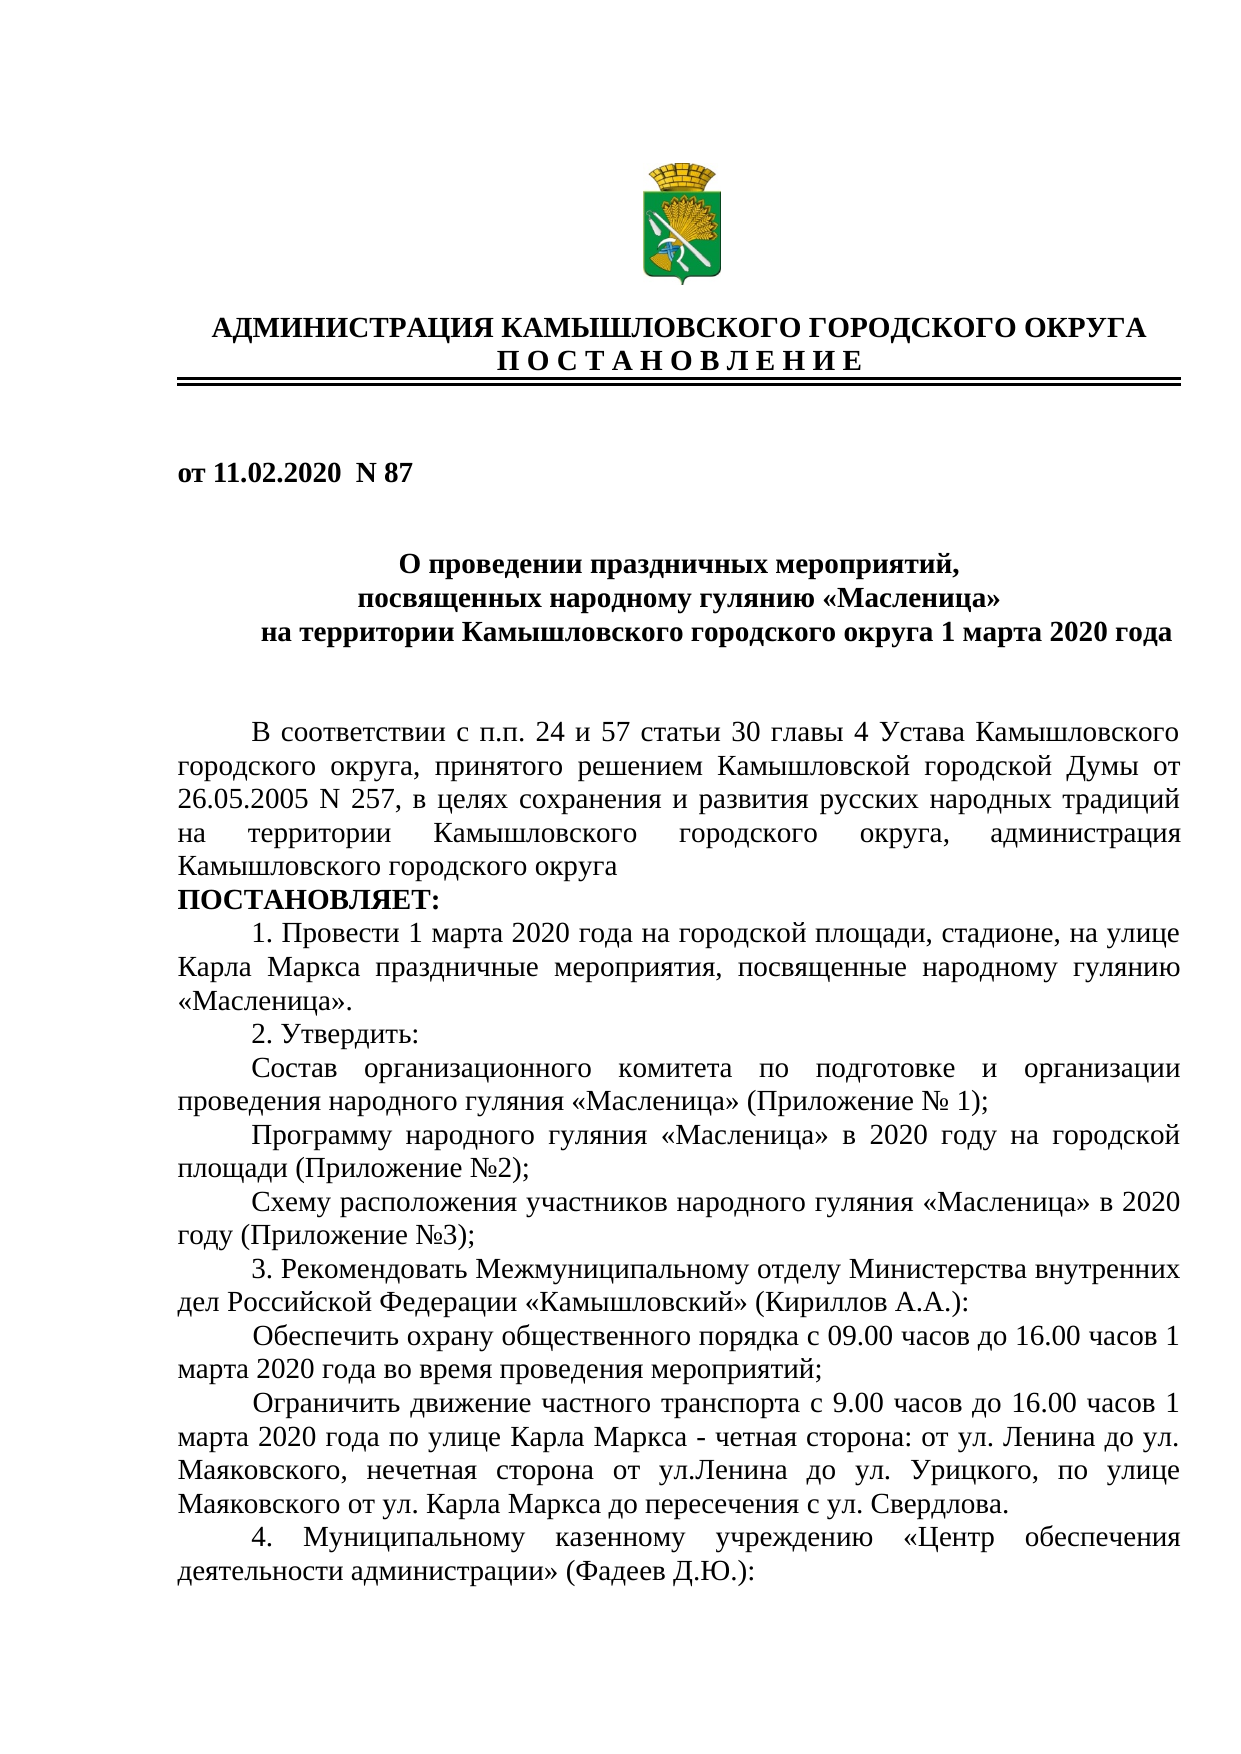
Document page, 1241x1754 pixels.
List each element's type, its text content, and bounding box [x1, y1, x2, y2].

text Состав организационного комитета по подготовке и организации проведения народного гуляния «Масленица» (Приложение № 1); [177, 1050, 1181, 1117]
text 4. Муниципальному казенному учреждению «Центр обеспечения деятельности администрации» (Фадеев Д.Ю.): [177, 1519, 1181, 1586]
text П О С Т А Н О В Л Е Н И Е [177, 343, 1181, 377]
text О проведении праздничных мероприятий, [177, 547, 1181, 580]
text АДМИНИСТРАЦИЯ КАМЫШЛОВСКОГО ГОРОДСКОГО ОКРУГА [177, 310, 1181, 343]
text ПОСТАНОВЛЯЕТ: [177, 882, 1181, 916]
picture [643, 163, 721, 285]
text 3. Рекомендовать Межмуниципальному отделу Министерства внутренних дел Российской Федерации «Камышловский» (Кириллов А.А.): [177, 1251, 1181, 1318]
text 2. Утвердить: [177, 1016, 1181, 1050]
text на территории Камышловского городского округа 1 марта 2020 года [177, 614, 1181, 647]
text Программу народного гуляния «Масленица» в 2020 году на городской площади (Приложение №2); [177, 1117, 1181, 1184]
text от 11.02.2020 N 87 [177, 456, 1181, 489]
text посвященных народному гулянию «Масленица» [177, 580, 1181, 614]
text Обеспечить охрану общественного порядка с 09.00 часов до 16.00 часов 1 марта 2020 года во время проведения мероприятий; [177, 1318, 1181, 1385]
text Схему расположения участников народного гуляния «Масленица» в 2020 году (Приложение №3); [177, 1184, 1181, 1251]
text Ограничить движение частного транспорта с 9.00 часов до 16.00 часов 1 марта 2020 года по улице Карла Маркса - четная сторона: от ул. Ленина до ул. Маяковского, нечетная сторона от ул.Ленина до ул. Урицкого, по улице Маяковского от ул. Карла Маркса до пересечения с ул. Свердлова. [177, 1385, 1181, 1519]
text 1. Провести 1 марта 2020 года на городской площади, стадионе, на улице Карла Маркса праздничные мероприятия, посвященные народному гулянию «Масленица». [177, 916, 1181, 1016]
text В соответствии с п.п. 24 и 57 статьи 30 главы 4 Устава Камышловского городского округа, принятого решением Камышловской городской Думы от 26.05.2005 N 257, в целях сохранения и развития русских народных традиций на территории Камышловского городского округа, администрация Камышловского городского округа [177, 714, 1181, 882]
